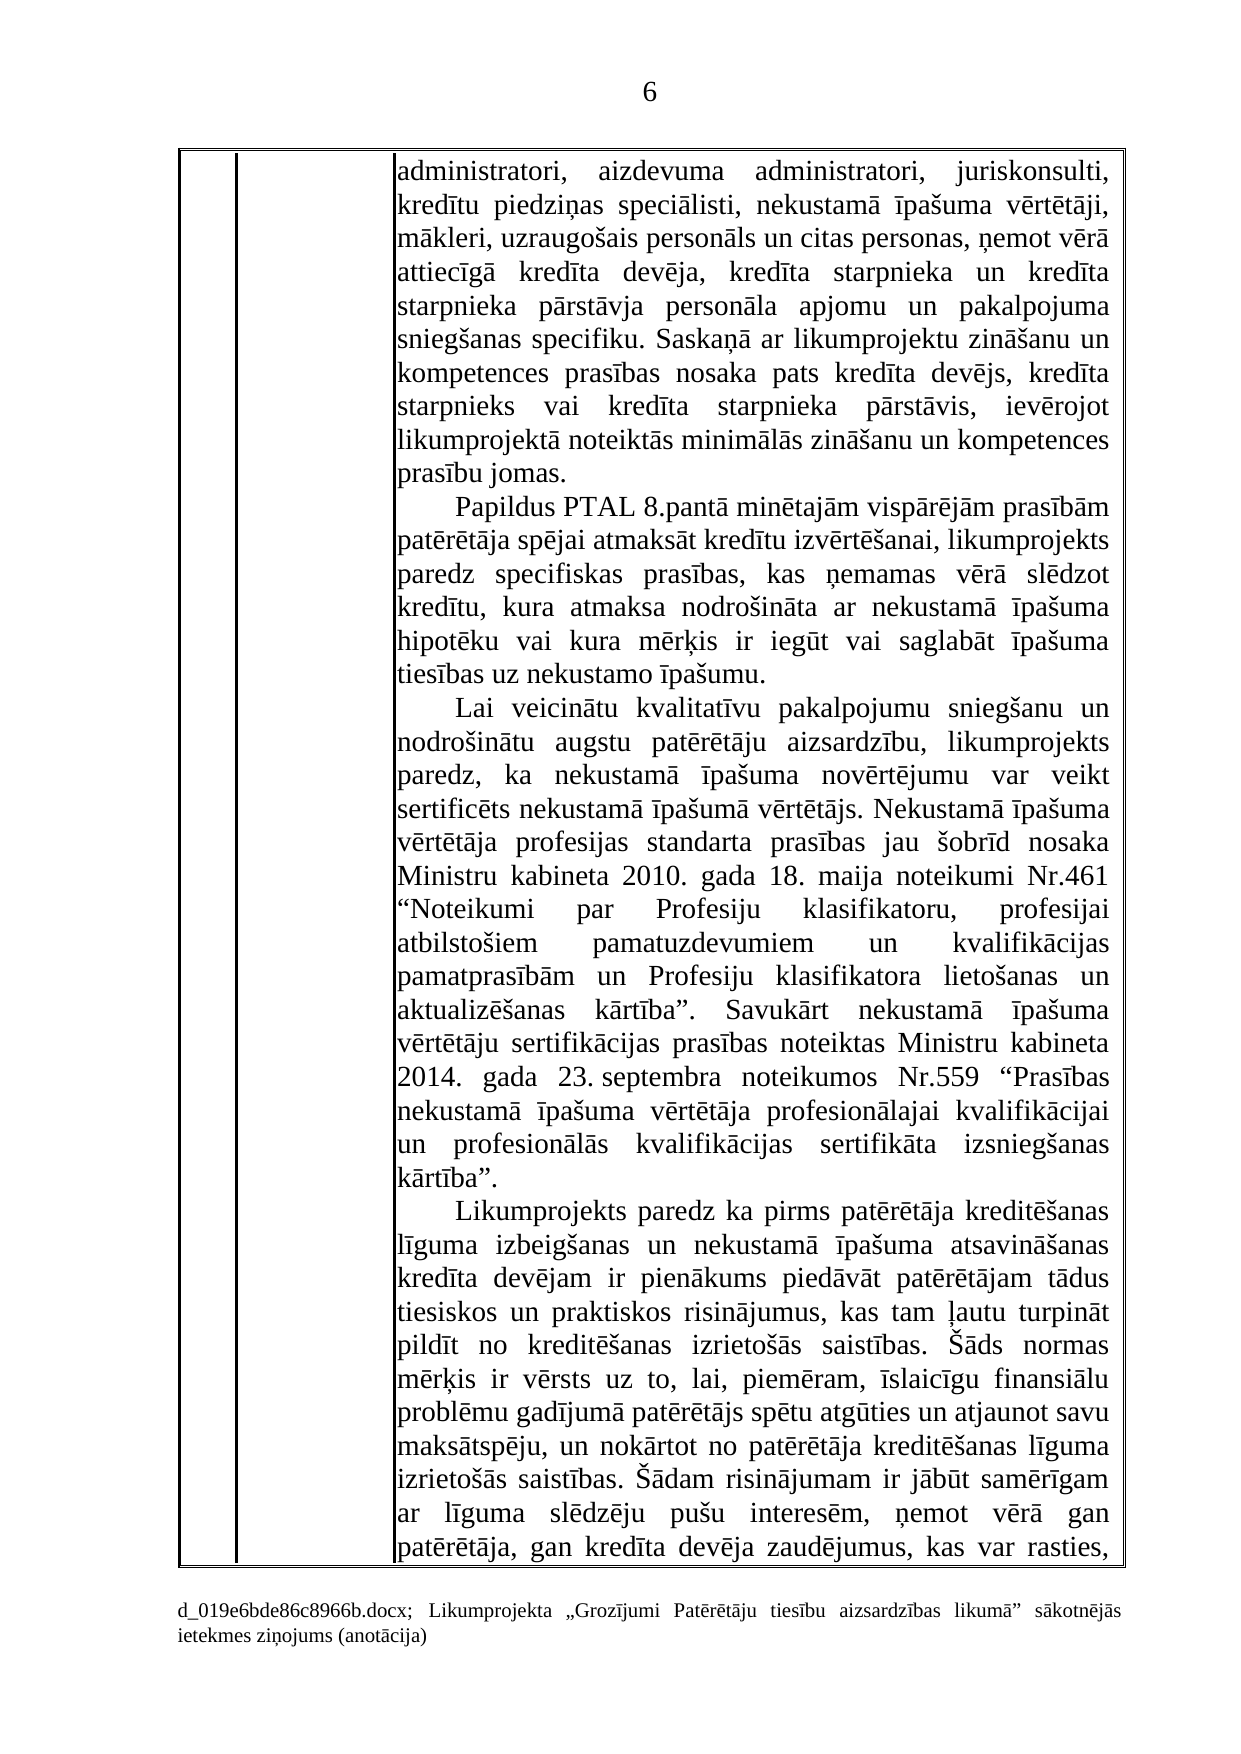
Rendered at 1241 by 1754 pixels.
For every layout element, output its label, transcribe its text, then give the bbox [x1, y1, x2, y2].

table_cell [394, 151, 1123, 1565]
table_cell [236, 151, 394, 1565]
table_cell 2. [181, 151, 236, 1565]
